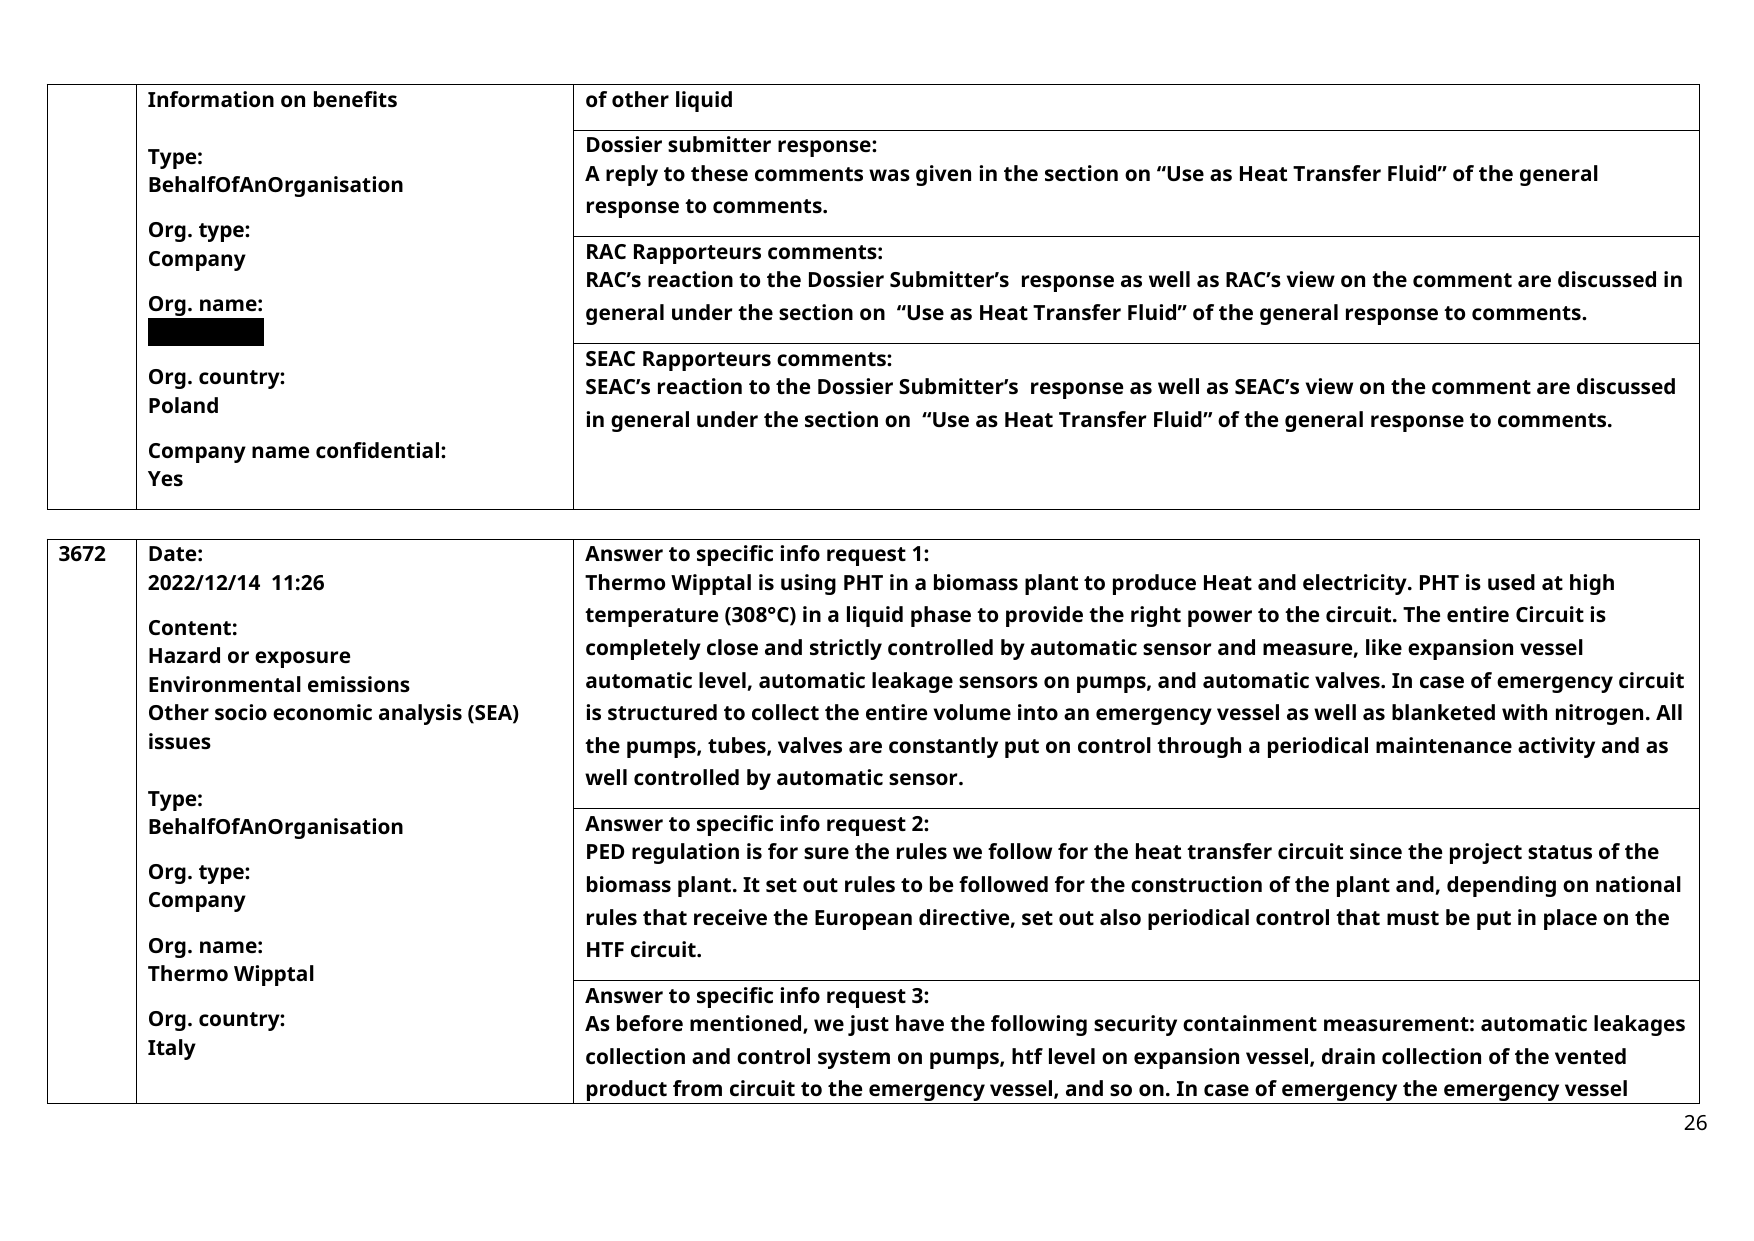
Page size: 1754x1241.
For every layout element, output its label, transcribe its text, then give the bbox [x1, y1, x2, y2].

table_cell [574, 85, 1699, 129]
table_cell Dossier submitter response: A reply to these comments was given in the section on “Use as Heat Transfer Fluid” of the general response to comments. [574, 131, 1699, 236]
table_cell SEAC Rapporteurs comments: SEAC’s reaction to the Dossier Submitter’s response as well as SEAC’s view on the comment are discussed in general under the section on “Use as Heat Transfer Fluid” of the general response to comments. [574, 344, 1699, 509]
table_cell RAC Rapporteurs comments: RAC’s reaction to the Dossier Submitter’s response as well as RAC’s view on the comment are discussed in general under the section on “Use as Heat Transfer Fluid” of the general response to comments. [574, 237, 1699, 343]
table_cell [574, 981, 1699, 1103]
table_cell Answer to specific info request 2: PED regulation is for sure the rules we follow for the heat transfer circuit since the project status of the biomass plant. It set out rules to be followed for the construction of the plant and, depending on national rules that receive the European directive, set out also periodical control that must be put in place on the HTF circuit. [574, 809, 1699, 980]
table_header 3672 [48, 540, 136, 1103]
table_header Answer to specific info request 1: Thermo Wipptal is using PHT in a biomass plant to produce Heat and electricity. PHT is used at high temperature (308°C) in a liquid phase to provide the right power to the circuit. The entire Circuit is completely close and strictly controlled by automatic sensor and measure, like expansion vessel automatic level, automatic leakage sensors on pumps, and automatic valves. In case of emergency circuit is structured to collect the entire volume into an emergency vessel as well as blanketed with nitrogen. All the pumps, tubes, valves are constantly put on control through a periodical maintenance activity and as well controlled by automatic sensor. [574, 540, 1699, 808]
table_header Date: 2022/12/14 11:26 Content: Hazard or exposure Environmental emissions Other socio economic analysis (SEA) issues Type: BehalfOfAnOrganisation Org. type: Company Org. name: Thermo Wipptal Org. country: Italy [137, 540, 573, 1103]
